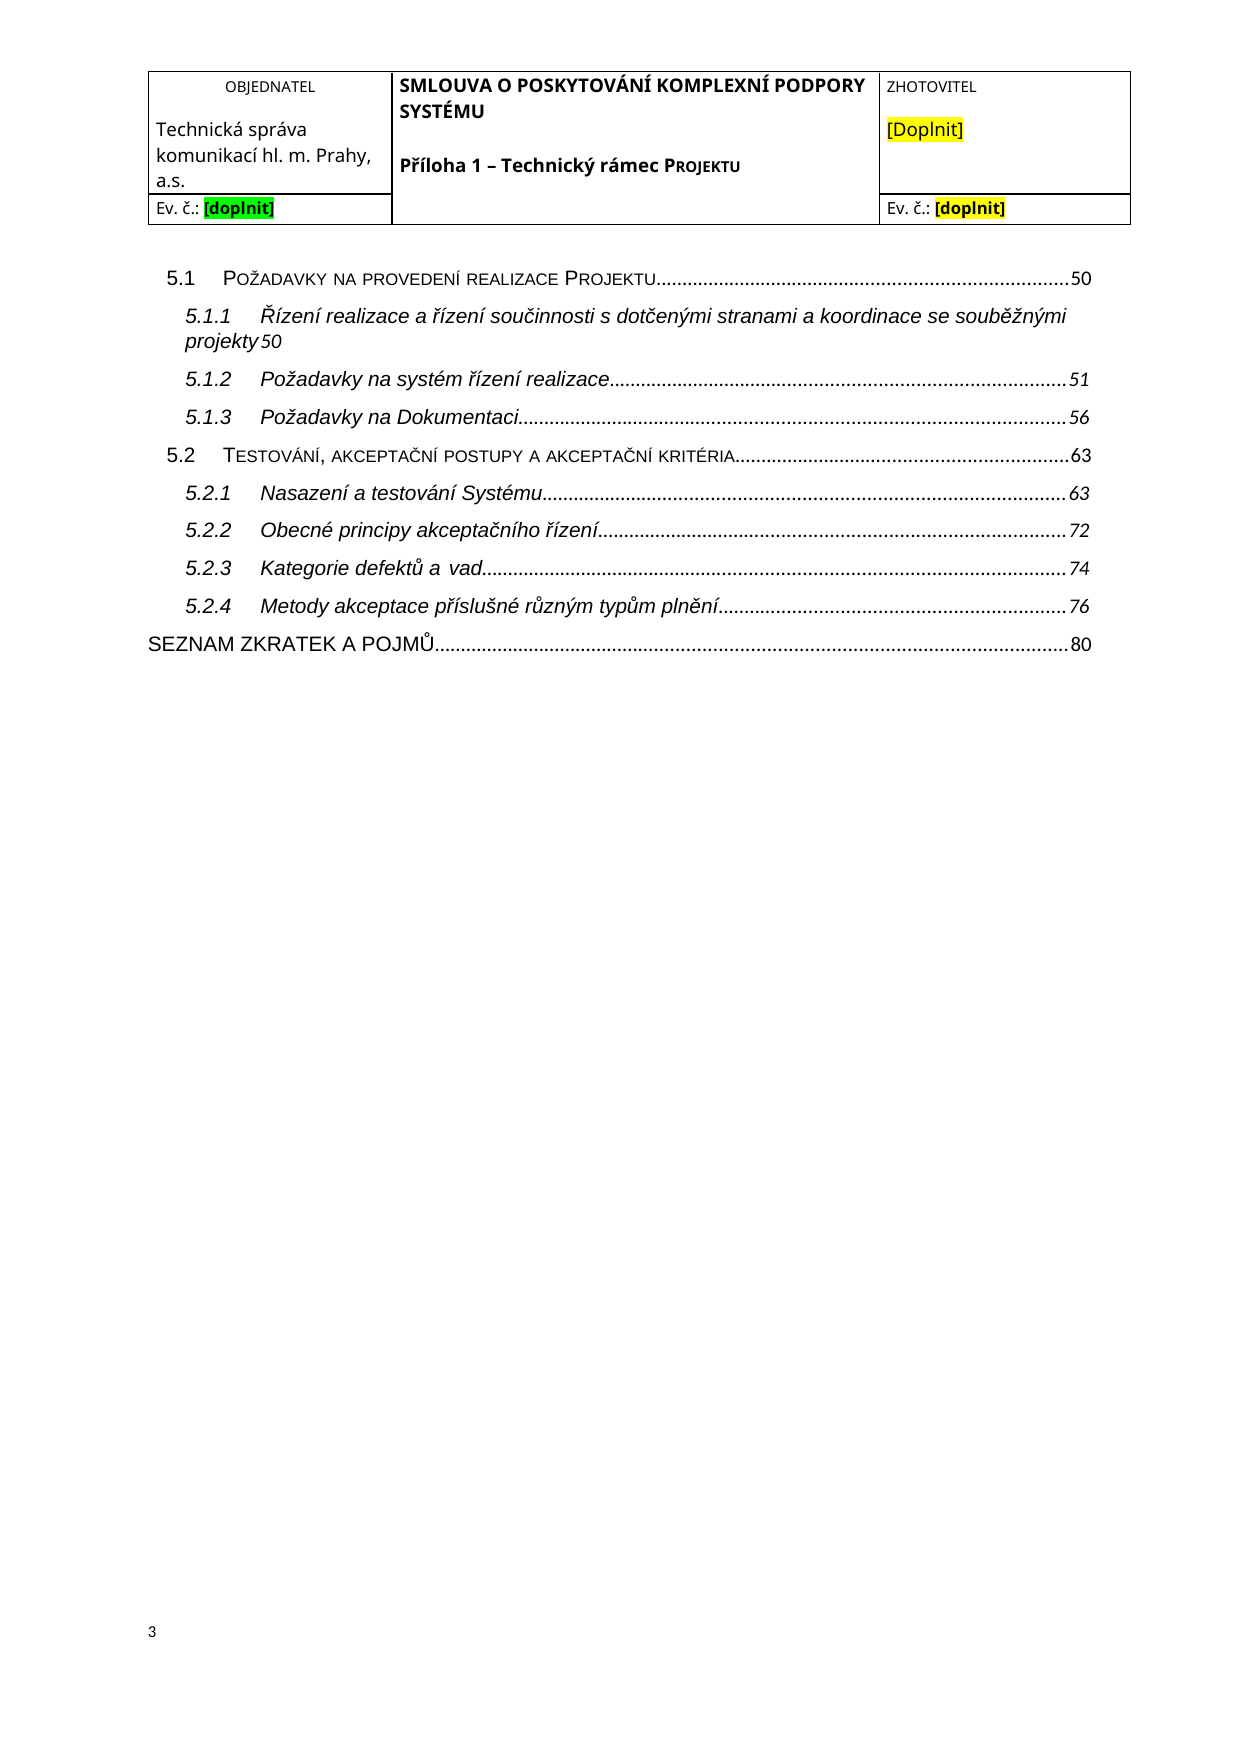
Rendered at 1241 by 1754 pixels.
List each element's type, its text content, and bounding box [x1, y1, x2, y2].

text Seznam zkratek a pojmů 80 [148, 631, 1093, 657]
text 5.1.1 Řízení realizace a řízení součinnosti s dotčenými stranami a koordinace se souběžnými projekty 50 [185, 303, 1093, 353]
text 5.1.2 Požadavky na systém řízení realizace 51 [185, 366, 1093, 391]
text 5.2.2 Obecné principy akceptačního řízení 72 [185, 518, 1093, 543]
text 5.2.1 Nasazení a testování Systému 63 [185, 480, 1093, 505]
text 5.2 Testování, akceptační postupy a akceptační kritéria 63 [166, 442, 1093, 467]
text 5.2.4 Metody akceptace příslušné různým typům plnění 76 [185, 593, 1093, 619]
text 5.2.3 Kategorie defektů a vad 74 [185, 556, 1093, 581]
text 5.1 Požadavky na provedení realizace Projektu 50 [166, 265, 1093, 291]
text 5.1.3 Požadavky na Dokumentaci 56 [185, 404, 1093, 429]
